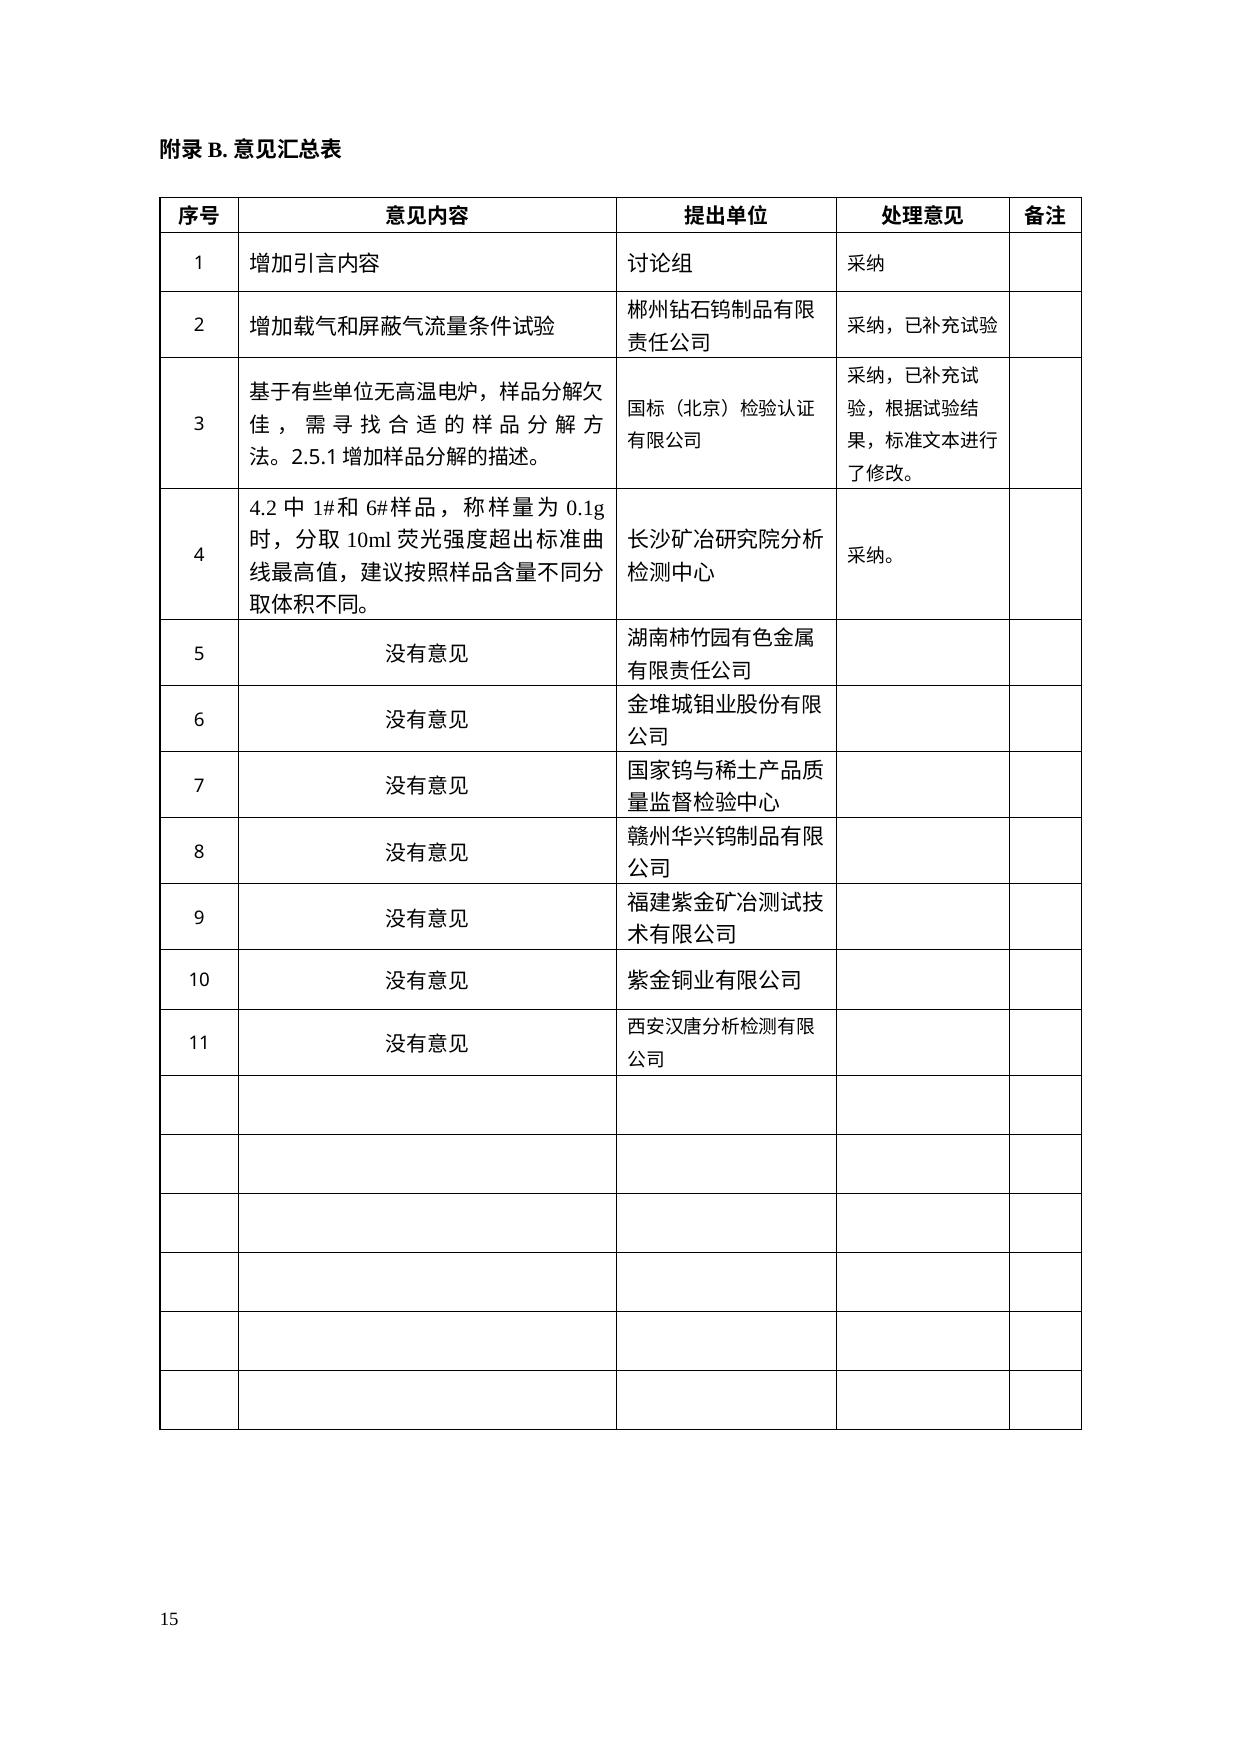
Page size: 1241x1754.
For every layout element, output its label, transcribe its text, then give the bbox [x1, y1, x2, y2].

table_cell [1010, 1010, 1081, 1074]
table_cell [161, 1312, 238, 1370]
table_cell 采纳 [837, 233, 1009, 291]
table_cell 6 [161, 686, 238, 751]
table_cell [1010, 292, 1081, 357]
table_cell 没有意见 [239, 818, 616, 883]
table_cell [161, 1371, 238, 1429]
table_cell [1010, 884, 1081, 949]
table_cell [1010, 620, 1081, 685]
table_cell [239, 1194, 616, 1252]
table_header 处理意见 [837, 198, 1009, 232]
table_cell 国标（北京）检验认证有限公司 [617, 358, 836, 488]
table_cell [1010, 233, 1081, 291]
table_cell 没有意见 [239, 950, 616, 1008]
table_cell [837, 686, 1009, 751]
table_cell [837, 1076, 1009, 1133]
table_cell 讨论组 [617, 233, 836, 291]
table_header 序号 [161, 198, 238, 232]
table_cell 2 [161, 292, 238, 357]
table_cell 福建紫金矿冶测试技术有限公司 [617, 884, 836, 949]
table_cell [617, 1135, 836, 1193]
table_cell 没有意见 [239, 752, 616, 817]
table_cell 湖南柿竹园有色金属有限责任公司 [617, 620, 836, 685]
table_cell 郴州钻石钨制品有限责任公司 [617, 292, 836, 357]
table_cell 8 [161, 818, 238, 883]
table_cell 1 [161, 233, 238, 291]
table_cell [1010, 950, 1081, 1008]
table_cell [239, 1253, 616, 1311]
text 附录B. 意见汇总表 [159, 132, 1081, 164]
table_cell [1010, 686, 1081, 751]
table_cell [837, 1312, 1009, 1370]
table_cell [239, 1135, 616, 1193]
table_cell [837, 884, 1009, 949]
table_cell 长沙矿冶研究院分析检测中心 [617, 489, 836, 619]
table_cell 赣州华兴钨制品有限公司 [617, 818, 836, 883]
table_header 意见内容 [239, 198, 616, 232]
table_cell 增加引言内容 [239, 233, 616, 291]
table_cell 国家钨与稀土产品质量监督检验中心 [617, 752, 836, 817]
table_cell [161, 1194, 238, 1252]
table_cell 紫金铜业有限公司 [617, 950, 836, 1008]
table_cell 9 [161, 884, 238, 949]
table_cell [239, 1312, 616, 1370]
table_cell [837, 950, 1009, 1008]
table_cell 4 [161, 489, 238, 619]
table_cell [837, 1371, 1009, 1429]
table_cell [617, 1076, 836, 1133]
table_cell 西安汉唐分析检测有限公司 [617, 1010, 836, 1074]
table_cell [617, 1312, 836, 1370]
table_cell [617, 1194, 836, 1252]
table_cell 5 [161, 620, 238, 685]
table_cell 增加载气和屏蔽气流量条件试验 [239, 292, 616, 357]
table_cell [837, 620, 1009, 685]
table_cell [837, 752, 1009, 817]
table_cell 3 [161, 358, 238, 488]
table_cell [837, 1194, 1009, 1252]
table_cell 采纳。 [837, 489, 1009, 619]
table_header 备注 [1010, 198, 1081, 232]
table_cell [239, 1076, 616, 1133]
table_cell [1010, 818, 1081, 883]
table_cell [239, 1371, 616, 1429]
table_cell [617, 1371, 836, 1429]
table_cell 金堆城钼业股份有限公司 [617, 686, 836, 751]
table_cell 11 [161, 1010, 238, 1074]
table_cell [161, 1076, 238, 1133]
table_cell 采纳，已补充试验，根据试验结果，标准文本进行了修改。 [837, 358, 1009, 488]
table_cell [1010, 1371, 1081, 1429]
table_cell 4.2中1#和6#样品，称样量为0.1g时，分取10ml荧光强度超出标准曲线最高值，建议按照样品含量不同分取体积不同。 [239, 489, 616, 619]
table_cell [837, 1135, 1009, 1193]
table_cell 没有意见 [239, 1010, 616, 1074]
table_cell [1010, 358, 1081, 488]
table_cell [1010, 1194, 1081, 1252]
table_cell [617, 1253, 836, 1311]
table_cell [837, 1253, 1009, 1311]
table_cell [1010, 1253, 1081, 1311]
table_cell 10 [161, 950, 238, 1008]
table_cell [1010, 1312, 1081, 1370]
table_cell 基于有些单位无高温电炉，样品分解欠佳，需寻找合适的样品分解方法。2.5.1增加样品分解的描述。 [239, 358, 616, 488]
table_cell [161, 1253, 238, 1311]
table_cell [161, 1135, 238, 1193]
table_cell 没有意见 [239, 620, 616, 685]
table_cell [1010, 1076, 1081, 1133]
table_cell [1010, 752, 1081, 817]
table_cell [1010, 1135, 1081, 1193]
table_cell 没有意见 [239, 884, 616, 949]
table_cell 采纳，已补充试验 [837, 292, 1009, 357]
table_cell 没有意见 [239, 686, 616, 751]
table_cell 7 [161, 752, 238, 817]
table_header 提出单位 [617, 198, 836, 232]
table_cell [837, 818, 1009, 883]
table_cell [1010, 489, 1081, 619]
table_cell [837, 1010, 1009, 1074]
